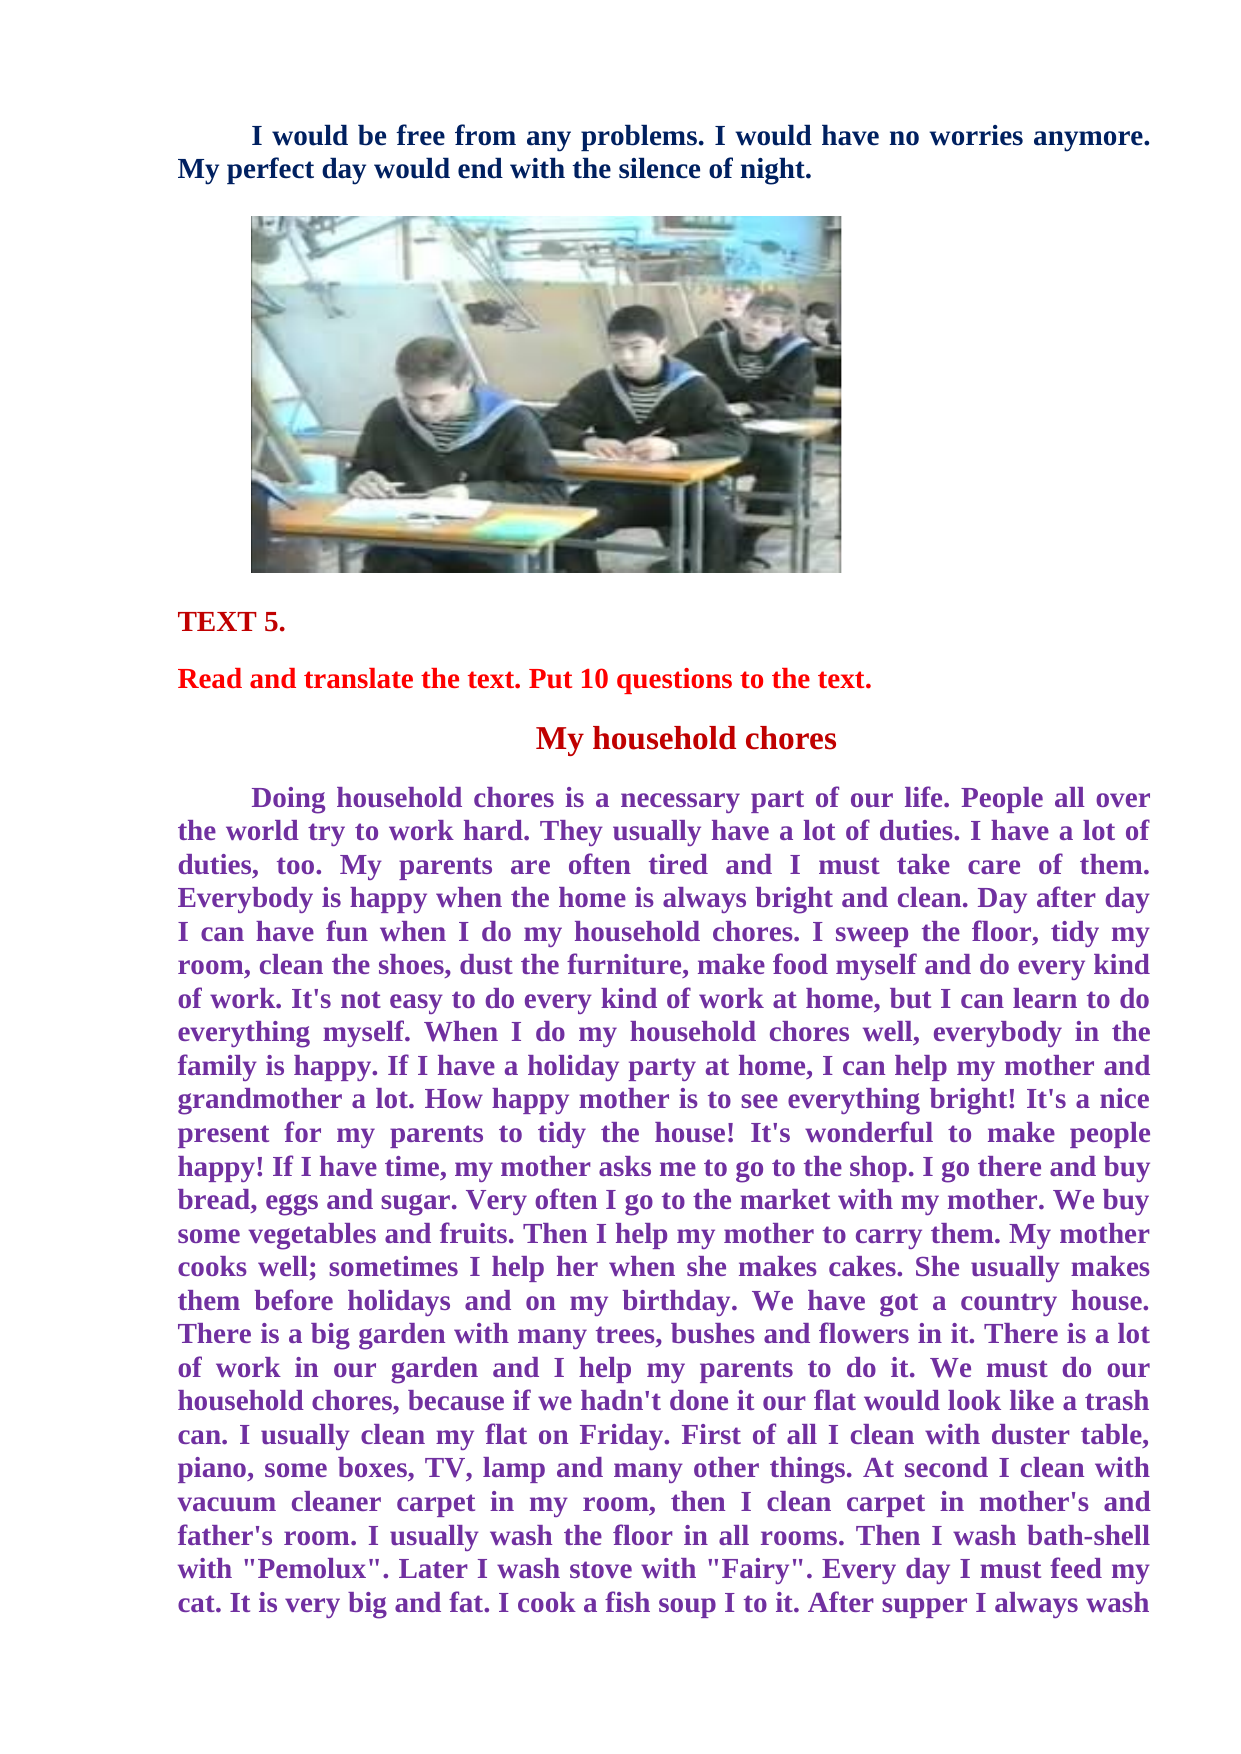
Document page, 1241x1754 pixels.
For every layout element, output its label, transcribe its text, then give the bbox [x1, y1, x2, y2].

text TEXT 5. [177, 604, 1152, 637]
picture [251, 216, 842, 573]
text I would be free from any problems. I would have no worries anymore. My perfect day would end with the silence of night. [177, 118, 1152, 185]
text My household chores [177, 718, 1152, 756]
text Read and translate the text. Put 10 questions to the text. [177, 661, 1152, 694]
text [177, 780, 1152, 1618]
